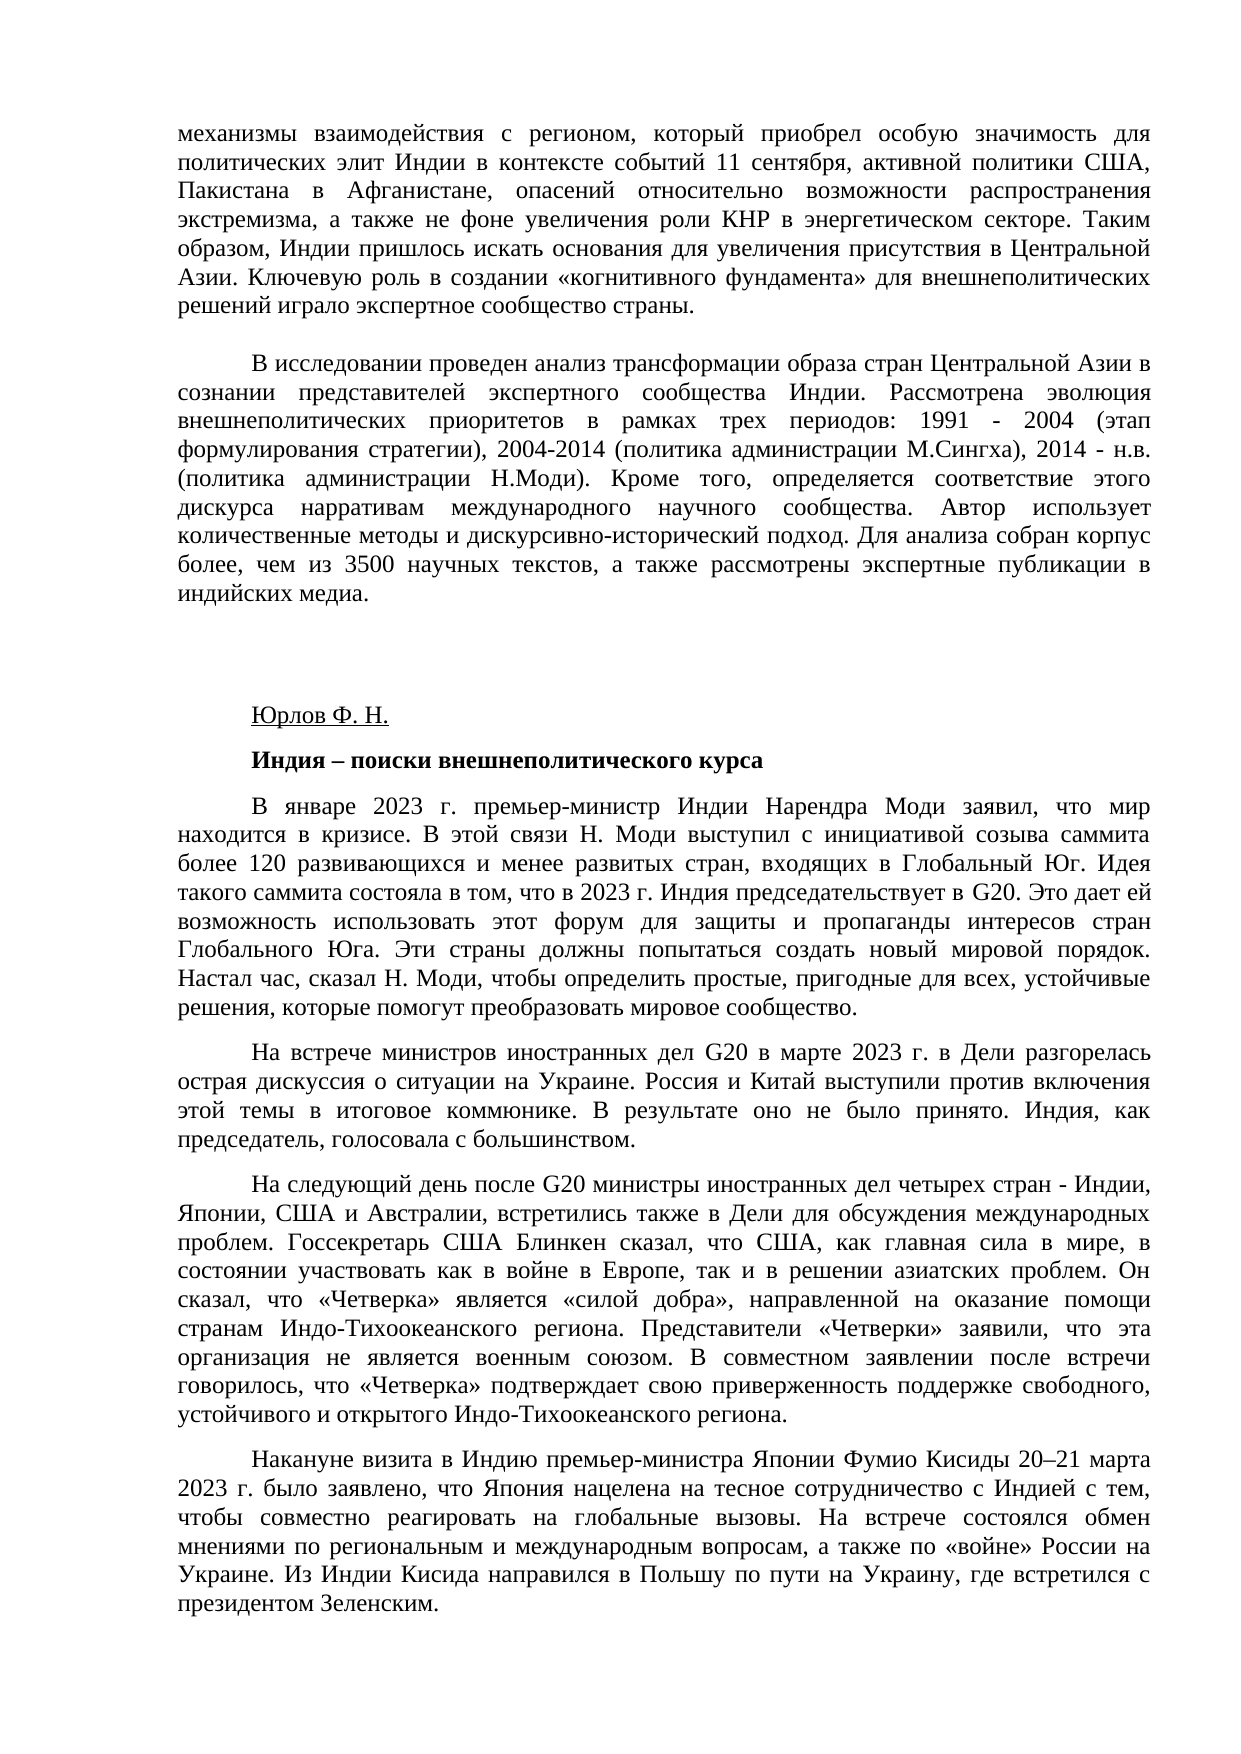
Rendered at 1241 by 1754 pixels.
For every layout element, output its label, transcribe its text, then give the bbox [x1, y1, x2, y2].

text Накануне визита в Индию премьер-министра Японии Фумио Кисиды 20–21 марта 2023 г. было заявлено, что Япония нацелена на тесное сотрудничество с Индией с тем, чтобы совместно реагировать на глобальные вызовы. На встрече состоялся обмен мнениями по региональным и международным вопросам, а также по «войне» России на Украине. Из Индии Кисида направился в Польшу по пути на Украину, где встретился с президентом Зеленским. [177, 1444, 1152, 1617]
text Индия – поиски внешнеполитического курса [177, 745, 1152, 774]
text В январе 2023 г. премьер-министр Индии Нарендра Моди заявил, что мир находится в кризисе. В этой связи Н. Моди выступил с инициативой созыва саммита более 120 развивающихся и менее развитых стран, входящих в Глобальный Юг. Идея такого саммита состояла в том, что в 2023 г. Индия председательствует в G20. Это дает ей возможность использовать этот форум для защиты и пропаганды интересов стран Глобального Юга. Эти страны должны попытаться создать новый мировой порядок. Настал час, сказал Н. Моди, чтобы определить простые, пригодные для всех, устойчивые решения, которые помогут преобразовать мировое сообщество. [177, 791, 1152, 1021]
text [177, 118, 1152, 319]
text В исследовании проведен анализ трансформации образа стран Центральной Азии в сознании представителей экспертного сообщества Индии. Рассмотрена эволюция внешнеполитических приоритетов в рамках трех периодов: 1991 - 2004 (этап формулирования стратегии), 2004-2014 (политика администрации М.Сингха), 2014 - н.в. (политика администрации Н.Моди). Кроме того, определяется соответствие этого дискурса нарративам международного научного сообщества. Автор использует количественные методы и дискурсивно-исторический подход. Для анализа собран корпус более, чем из 3500 научных текстов, а также рассмотрены экспертные публикации в индийских медиа. [177, 348, 1152, 607]
text На встрече министров иностранных дел G20 в марте 2023 г. в Дели разгорелась острая дискуссия о ситуации на Украине. Россия и Китай выступили против включения этой темы в итоговое коммюнике. В результате оно не было принято. Индия, как председатель, голосовала с большинством. [177, 1037, 1152, 1152]
text На следующий день после G20 министры иностранных дел четырех стран - Индии, Японии, США и Австралии, встретились также в Дели для обсуждения международных проблем. Госсекретарь США Блинкен сказал, что США, как главная сила в мире, в состоянии участвовать как в войне в Европе, так и в решении азиатских проблем. Он сказал, что «Четверка» является «силой добра», направленной на оказание помощи странам Индо-Тихоокеанского региона. Представители «Четверки» заявили, что эта организация не является военным союзом. В совместном заявлении после встречи говорилось, что «Четверка» подтверждает свою приверженность поддержке свободного, устойчивого и открытого Индо-Тихоокеанского региона. [177, 1169, 1152, 1428]
text Юрлов Ф. Н. [177, 700, 1152, 729]
